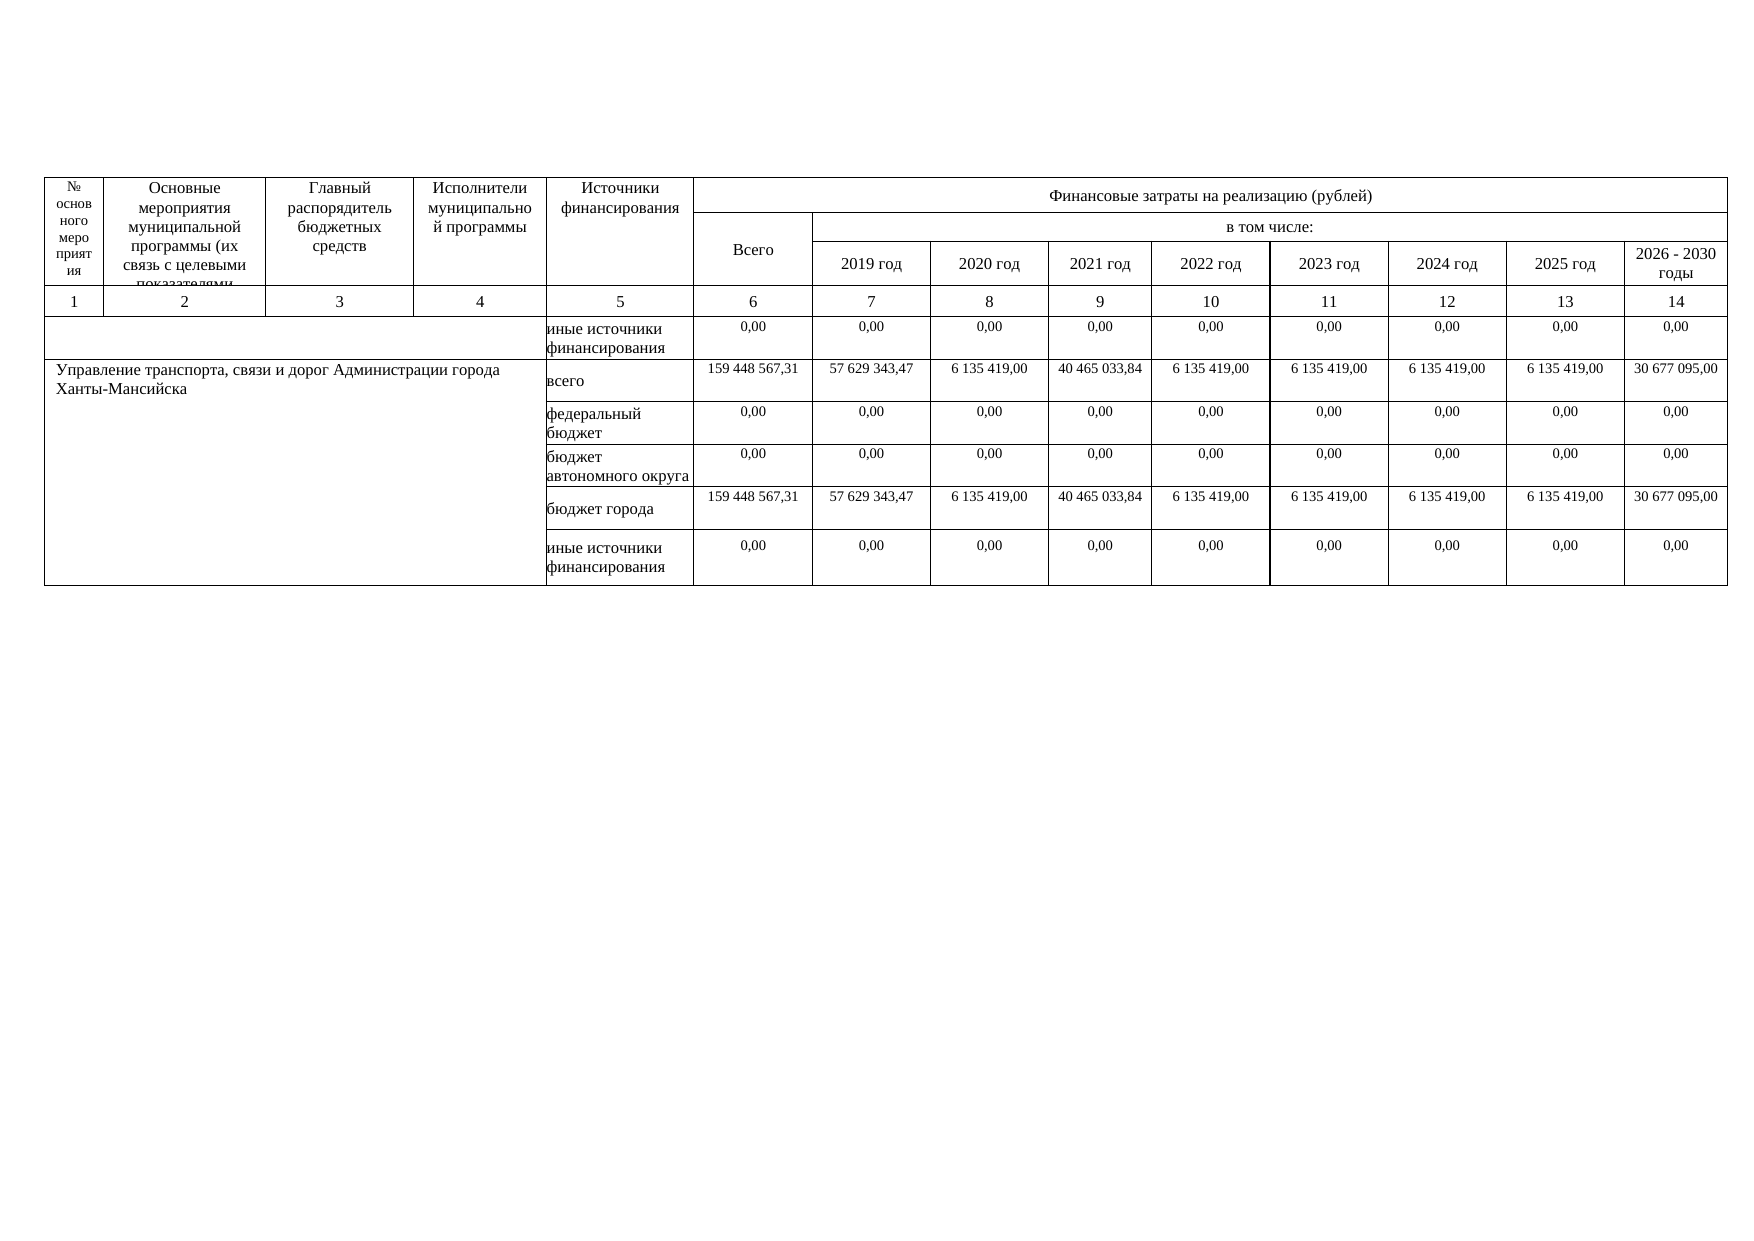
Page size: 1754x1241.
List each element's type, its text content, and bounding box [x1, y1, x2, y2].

table_header Финансовые затраты на реализацию (рублей) [694, 178, 1727, 212]
table_cell 30 677 095,00 [1625, 487, 1727, 529]
table_cell Всего [694, 213, 812, 285]
table_cell 6 135 419,00 [1152, 487, 1269, 529]
table_header Источники финансирования [547, 178, 693, 285]
table_cell 0,00 [694, 530, 812, 585]
table_cell 0,00 [813, 402, 930, 444]
table_cell 2 [104, 286, 265, 316]
table_cell 6 135 419,00 [1271, 360, 1388, 401]
table_cell 0,00 [1389, 530, 1506, 585]
table_cell 2022 год [1152, 242, 1269, 285]
table_cell 3 [266, 286, 413, 316]
table_cell в том числе: [813, 213, 1727, 241]
table_cell 1 [45, 286, 103, 316]
table_cell 0,00 [813, 445, 930, 486]
table_cell 0,00 [694, 445, 812, 486]
table_cell 0,00 [1271, 530, 1388, 585]
table_cell 0,00 [1625, 445, 1727, 486]
table_cell 0,00 [813, 317, 930, 359]
table_cell 57 629 343,47 [813, 360, 930, 401]
table_cell 0,00 [1625, 402, 1727, 444]
table_cell 0,00 [931, 317, 1048, 359]
table_cell иные источники финансирования [547, 317, 693, 359]
table_cell 6 135 419,00 [1271, 487, 1388, 529]
table_cell бюджет города [547, 487, 693, 529]
table_cell 2020 год [931, 242, 1048, 285]
table_cell 0,00 [1152, 530, 1269, 585]
table_cell 0,00 [1271, 402, 1388, 444]
table_cell 0,00 [931, 445, 1048, 486]
table_cell 0,00 [1625, 530, 1727, 585]
table_cell 40 465 033,84 [1049, 360, 1151, 401]
table_cell 0,00 [1389, 402, 1506, 444]
table_cell 159 448 567,31 [694, 487, 812, 529]
table_cell 2021 год [1049, 242, 1151, 285]
table_cell 8 [931, 286, 1048, 316]
table_cell 10 [1152, 286, 1269, 316]
table_cell 11 [1271, 286, 1388, 316]
table_cell 0,00 [1271, 317, 1388, 359]
table_cell 6 135 419,00 [1507, 487, 1624, 529]
table_cell 0,00 [1049, 445, 1151, 486]
table_cell 0,00 [1049, 317, 1151, 359]
table_cell 0,00 [1507, 317, 1624, 359]
table_cell 0,00 [931, 530, 1048, 585]
table_header Главный распорядитель бюджетных средств [266, 178, 413, 285]
table_cell 0,00 [1389, 445, 1506, 486]
table_cell 0,00 [1271, 445, 1388, 486]
table_cell 0,00 [1389, 317, 1506, 359]
table_cell 159 448 567,31 [694, 360, 812, 401]
table_cell 0,00 [1507, 445, 1624, 486]
table_cell 4 [414, 286, 546, 316]
table_cell 6 135 419,00 [931, 360, 1048, 401]
table_cell 2024 год [1389, 242, 1506, 285]
table_cell 0,00 [694, 317, 812, 359]
table_cell 12 [1389, 286, 1506, 316]
table_cell бюджет автономного округа [547, 445, 693, 486]
table_cell 5 [547, 286, 693, 316]
table_cell 0,00 [694, 402, 812, 444]
table_cell 40 465 033,84 [1049, 487, 1151, 529]
table_header № основного мероприятия [45, 178, 103, 285]
table_cell 0,00 [1152, 445, 1269, 486]
table_cell 57 629 343,47 [813, 487, 930, 529]
table_cell федеральный бюджет [547, 402, 693, 444]
table_cell всего [547, 360, 693, 401]
table_cell 0,00 [1625, 317, 1727, 359]
table_cell 13 [1507, 286, 1624, 316]
table_cell 6 135 419,00 [931, 487, 1048, 529]
table_cell 0,00 [931, 402, 1048, 444]
table_cell 0,00 [1507, 402, 1624, 444]
table_cell 0,00 [813, 530, 930, 585]
table_cell Управление транспорта, связи и дорог Администрации города Ханты-Мансийска [45, 360, 546, 585]
table_cell 6 135 419,00 [1507, 360, 1624, 401]
table_cell 0,00 [1049, 402, 1151, 444]
table_cell 0,00 [1152, 317, 1269, 359]
table_cell 0,00 [1152, 402, 1269, 444]
table_cell иные источники финансирования [547, 530, 693, 585]
table_cell 14 [1625, 286, 1727, 316]
table_cell 0,00 [1507, 530, 1624, 585]
table_cell 7 [813, 286, 930, 316]
table_cell 6 135 419,00 [1389, 487, 1506, 529]
table_cell 2023 год [1271, 242, 1388, 285]
table_cell 2026 - 2030 годы [1625, 242, 1727, 285]
table_header Исполнители муниципальной программы [414, 178, 546, 285]
table_cell 9 [1049, 286, 1151, 316]
table_cell 30 677 095,00 [1625, 360, 1727, 401]
table_cell 2019 год [813, 242, 930, 285]
table_cell 2025 год [1507, 242, 1624, 285]
table_cell 6 [694, 286, 812, 316]
table_cell 0,00 [1049, 530, 1151, 585]
table_cell 6 135 419,00 [1152, 360, 1269, 401]
table_cell 6 135 419,00 [1389, 360, 1506, 401]
table_header Основные мероприятия муниципальной программы (их связь с целевыми показателями муниципальной программы) [104, 178, 265, 285]
